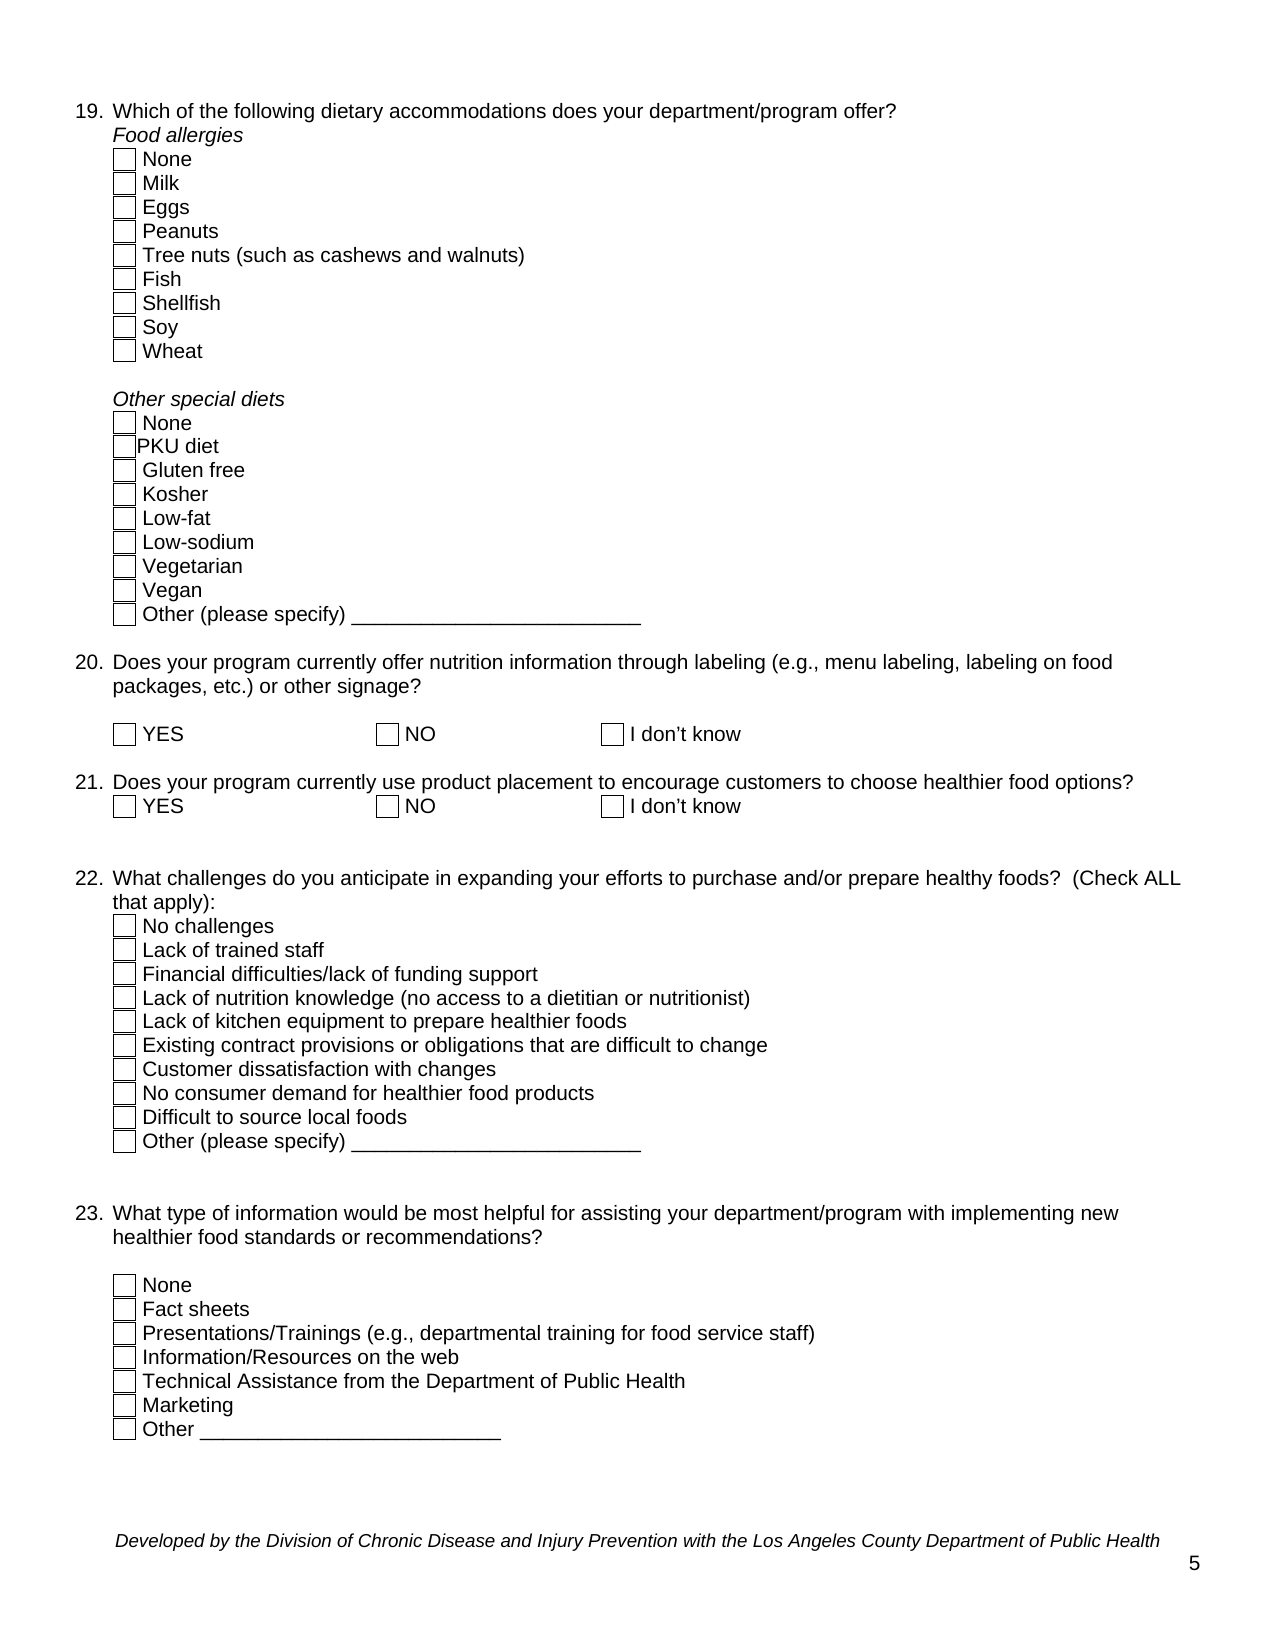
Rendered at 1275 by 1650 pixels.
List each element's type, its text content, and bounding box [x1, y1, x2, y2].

text Other (please specify) _________________________ [75, 1129, 1200, 1153]
text No consumer demand for healthier food products [75, 1081, 1200, 1105]
text Customer dissatisfaction with changes [75, 1057, 1200, 1081]
text Marketing [75, 1393, 1200, 1417]
text Other __________________________ [75, 1417, 1200, 1441]
list Food allergies [112, 123, 1200, 147]
list YES NO I don’t know [112, 794, 1200, 818]
text Financial difficulties/lack of funding support [75, 961, 1200, 985]
list What type of information would be most helpful for assisting your department/program with implementing new healthier food standards or recommendations? [75, 1201, 1200, 1249]
text No challenges [75, 913, 1200, 937]
list Other special diets [112, 386, 1200, 410]
list Low-fat [112, 506, 1200, 530]
list Gluten free [112, 458, 1200, 482]
list Vegetarian [112, 554, 1200, 578]
list Vegan [112, 578, 1200, 602]
list Milk [112, 171, 1200, 195]
list Kosher [112, 482, 1200, 506]
text Fact sheets [75, 1297, 1200, 1321]
list Eggs [112, 195, 1200, 219]
list Which of the following dietary accommodations does your department/program offer? [75, 99, 1200, 123]
text Technical Assistance from the Department of Public Health [75, 1369, 1200, 1393]
text Information/Resources on the web [75, 1345, 1200, 1369]
text Lack of trained staff [75, 937, 1200, 961]
text Lack of nutrition knowledge (no access to a dietitian or nutritionist) [75, 985, 1200, 1009]
list Shellfish [112, 291, 1200, 314]
list None [112, 147, 1200, 171]
text Difficult to source local foods [75, 1105, 1200, 1129]
list Does your program currently use product placement to encourage customers to choose healthier food options? [75, 770, 1200, 794]
list Soy [112, 314, 1200, 338]
list None [112, 410, 1200, 434]
list Fish [112, 267, 1200, 291]
text Existing contract provisions or obligations that are difficult to change [75, 1033, 1200, 1057]
text Lack of kitchen equipment to prepare healthier foods [75, 1009, 1200, 1033]
list Tree nuts (such as cashews and walnuts) [112, 243, 1200, 267]
text None [75, 1273, 1200, 1297]
list What challenges do you anticipate in expanding your efforts to purchase and/or prepare healthy foods? (Check ALL that apply): [75, 866, 1200, 913]
list Peanuts [112, 219, 1200, 243]
list Does your program currently offer nutrition information through labeling (e.g., menu labeling, labeling on food packages, etc.) or other signage? [75, 650, 1200, 698]
list Wheat [112, 338, 1200, 362]
list YES NO I don’t know [75, 722, 1200, 746]
list Low-sodium [112, 530, 1200, 554]
text Presentations/Trainings (e.g., departmental training for food service staff) [75, 1321, 1200, 1345]
list PKU diet [112, 434, 1200, 458]
list Other (please specify) _________________________ [112, 602, 1200, 626]
